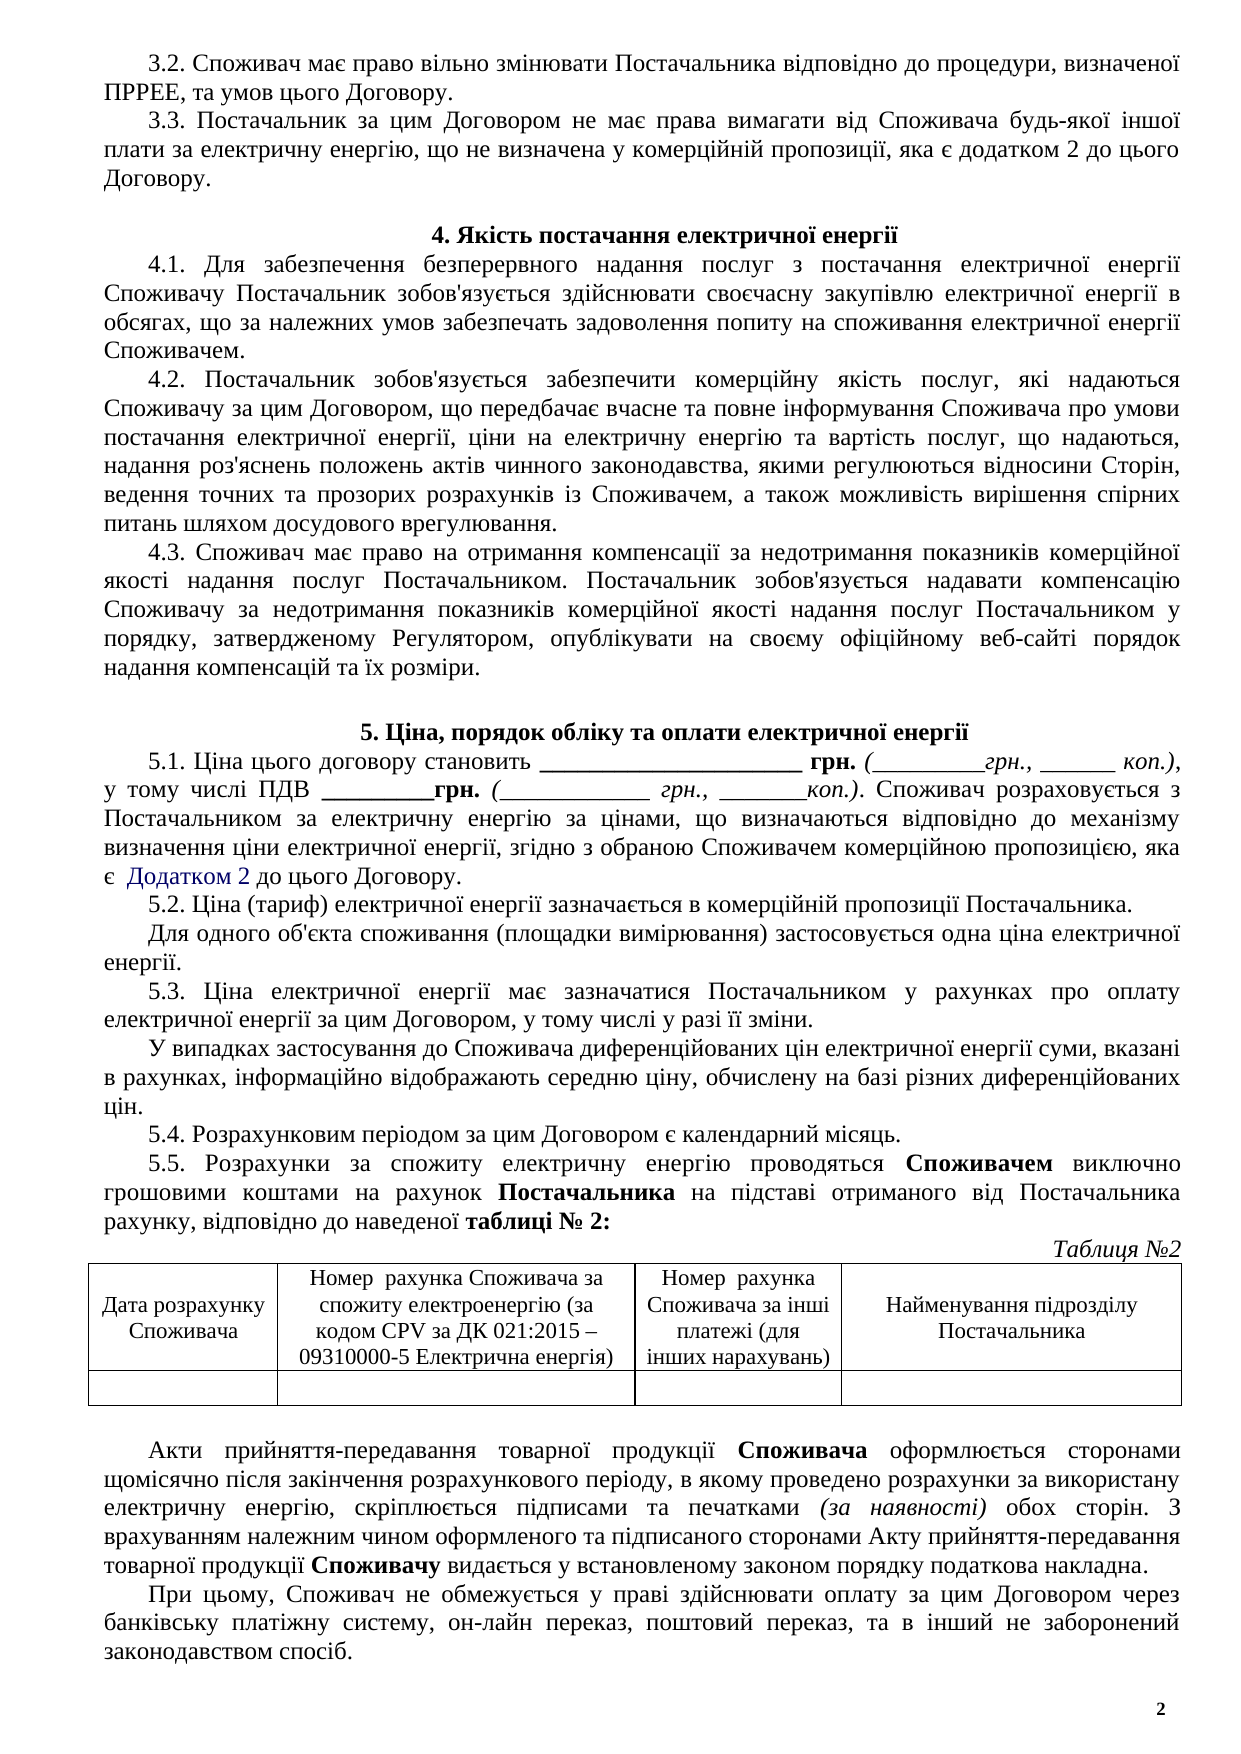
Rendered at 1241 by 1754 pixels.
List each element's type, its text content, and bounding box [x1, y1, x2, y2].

text 5.3. Ціна електричної енергії має зазначатися Постачальником у рахунках про оплату електричної енергії за цим Договором, у тому числі у разі її зміни. [103, 976, 1181, 1033]
text При цьому, Споживач не обмежується у праві здійснювати оплату за цим Договором через банківську платіжну систему, он-лайн переказ, поштовий переказ, та в інший не заборонений законодавством спосіб. [103, 1579, 1181, 1665]
table_cell [278, 1371, 634, 1405]
text 3.2. Споживач має право вільно змінювати Постачальника відповідно до процедури, визначеної ПРРЕЕ, та умов цього Договору. [103, 48, 1181, 106]
text 5.4. Розрахунковим періодом за цим Договором є календарний місяць. [103, 1119, 1181, 1148]
text У випадках застосування до Споживача диференційованих цін електричної енергії суми, вказані в рахунках, інформаційно відображають середню ціну, обчислену на базі різних диференційованих цін. [103, 1033, 1181, 1119]
text 3.3. Постачальник за цим Договором не має права вимагати від Споживача будь-якої іншої плати за електричну енергію, що не визначена у комерційній пропозиції, яка є додатком 2 до цього Договору. [103, 106, 1181, 192]
table_cell [89, 1371, 277, 1405]
text 4.1. Для забезпечення безперервного надання послуг з постачання електричної енергії Споживачу Постачальник зобов'язується здійснювати своєчасну закупівлю електричної енергії в обсягах, що за належних умов забезпечать задоволення попиту на споживання електричної енергії Споживачем. [103, 249, 1181, 364]
text 4.3. Споживач має право на отримання компенсації за недотримання показників комерційної якості надання послуг Постачальником. Постачальник зобов'язується надавати компенсацію Споживачу за недотримання показників комерційної якості надання послуг Постачальником у порядку, затвердженому Регулятором, опублікувати на своєму офіційному веб-сайті порядок надання компенсацій та їх розміри. [103, 537, 1181, 681]
text Акти прийняття-передавання товарної продукції Споживача оформлюється сторонами щомісячно після закінчення розрахункового періоду, в якому проведено розрахунки за використану електричну енергію, скріплюється підписами та печатками (за наявності) обох сторін. З врахуванням належним чином оформленого та підписаного сторонами Акту прийняття-передавання товарної продукції Споживачу видається у встановленому законом порядку податкова накладна. [103, 1435, 1181, 1579]
table_cell [842, 1371, 1181, 1405]
text Для одного об'єкта споживання (площадки вимірювання) застосовується одна ціна електричної енергії. [103, 918, 1181, 976]
text Таблиця №2 [103, 1234, 1181, 1263]
table_header Найменування підрозділу Постачальника [842, 1264, 1181, 1370]
table_cell [636, 1371, 841, 1405]
text 4.2. Постачальник зобов'язується забезпечити комерційну якість послуг, які надаються Споживачу за цим Договором, що передбачає вчасне та повне інформування Споживача про умови постачання електричної енергії, ціни на електричну енергію та вартість послуг, що надаються, надання роз'яснень положень актів чинного законодавства, якими регулюються відносини Сторін, ведення точних та прозорих розрахунків із Споживачем, а також можливість вирішення спірних питань шляхом досудового врегулювання. [103, 364, 1181, 537]
text 5.2. Ціна (тариф) електричної енергії зазначається в комерційній пропозиції Постачальника. [103, 889, 1181, 918]
table_header Номер рахунка Споживача за інші платежі (для інших нарахувань) [636, 1264, 841, 1370]
text 5.5. Розрахунки за спожиту електричну енергію проводяться Споживачем виключно грошовими коштами на рахунок Постачальника на підставі отриманого від Постачальника рахунку, відповідно до наведеної таблиці № 2: [103, 1148, 1181, 1234]
subtitle 5. Ціна, порядок обліку та оплати електричної енергії [103, 717, 1181, 746]
table_header Номер рахунка Споживача за спожиту електроенергію (за кодом CPV за ДК 021:2015 – 09310000-5 Електрична енергія) [278, 1264, 634, 1370]
table_header Дата розрахунку Споживача [89, 1264, 277, 1370]
subtitle 4. Якість постачання електричної енергії [103, 221, 1181, 249]
text 5.1. Ціна цього договору становить _____________________ грн. (_________грн., ______ коп.), у тому числі ПДВ _________грн. (____________ грн., _______коп.). Споживач розраховується з Постачальником за електричну енергію за цінами, що визначаються відповідно до механізму визначення ціни електричної енергії, згідно з обраною Споживачем комерційною пропозицією, яка є Додатком 2 до цього Договору. [103, 746, 1181, 889]
